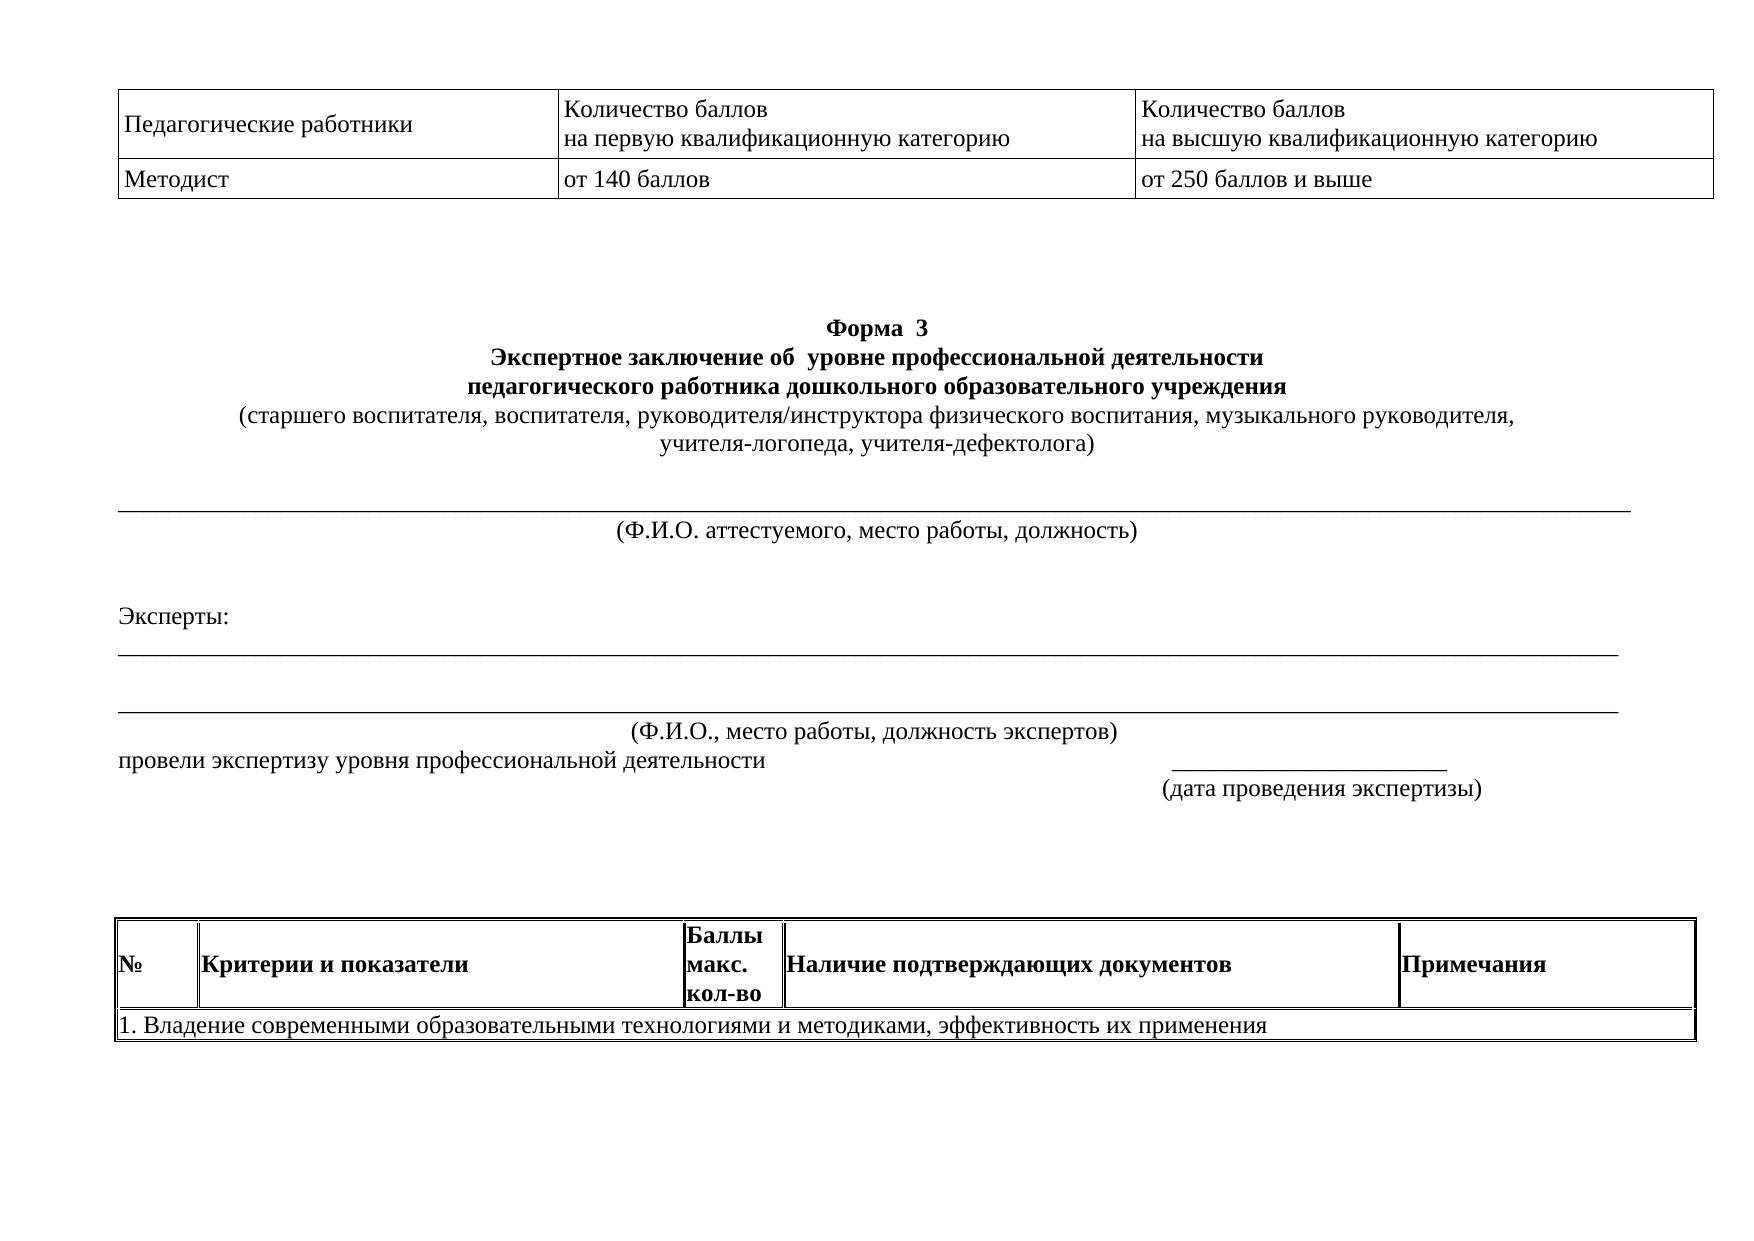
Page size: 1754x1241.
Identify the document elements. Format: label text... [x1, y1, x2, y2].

table_cell Методист [119, 159, 558, 198]
text (Ф.И.О. аттестуемого, место работы, должность) [118, 515, 1636, 543]
text (старшего воспитателя, воспитателя, руководителя/инструктора физического воспитания, музыкального руководителя, [118, 400, 1636, 428]
table_header Количество баллов на высшую квалификационную категорию [1136, 90, 1713, 158]
text _________________________________________________________________________________________________________________________ [118, 486, 1636, 515]
table_cell 1. Владение современными образовательными технологиями и методиками, эффективность их применения [116, 1007, 1696, 1039]
table_header Педагогические работники [119, 90, 558, 158]
table_header № [118, 921, 199, 1007]
table_cell от 250 баллов и выше [1136, 159, 1713, 198]
table_header Наличие подтверждающих документов [784, 921, 1399, 1007]
text провели экспертизу уровня профессиональной деятельности ______________________ [118, 745, 1636, 773]
text ________________________________________________________________________________________________________________________ [118, 687, 1636, 716]
table_header Баллы макс. кол-во [684, 919, 784, 1007]
text (Ф.И.О., место работы, должность экспертов) [118, 716, 1636, 745]
text Экспертное заключение об уровне профессиональной деятельности [118, 342, 1636, 371]
table_header Примечания [1399, 921, 1694, 1007]
text педагогического работника дошкольного образовательного учреждения [118, 371, 1636, 400]
text Эксперты: [118, 601, 1636, 630]
text (дата проведения экспертизы) [118, 773, 1636, 802]
table_cell от 140 баллов [559, 159, 1135, 198]
table_header Критерии и показатели [199, 919, 684, 1007]
text ________________________________________________________________________________________________________________________ [118, 630, 1636, 658]
text Форма 3 [118, 313, 1636, 342]
text учителя-логопеда, учителя-дефектолога) [118, 428, 1636, 457]
table_header Количество баллов на первую квалификационную категорию [559, 90, 1135, 158]
